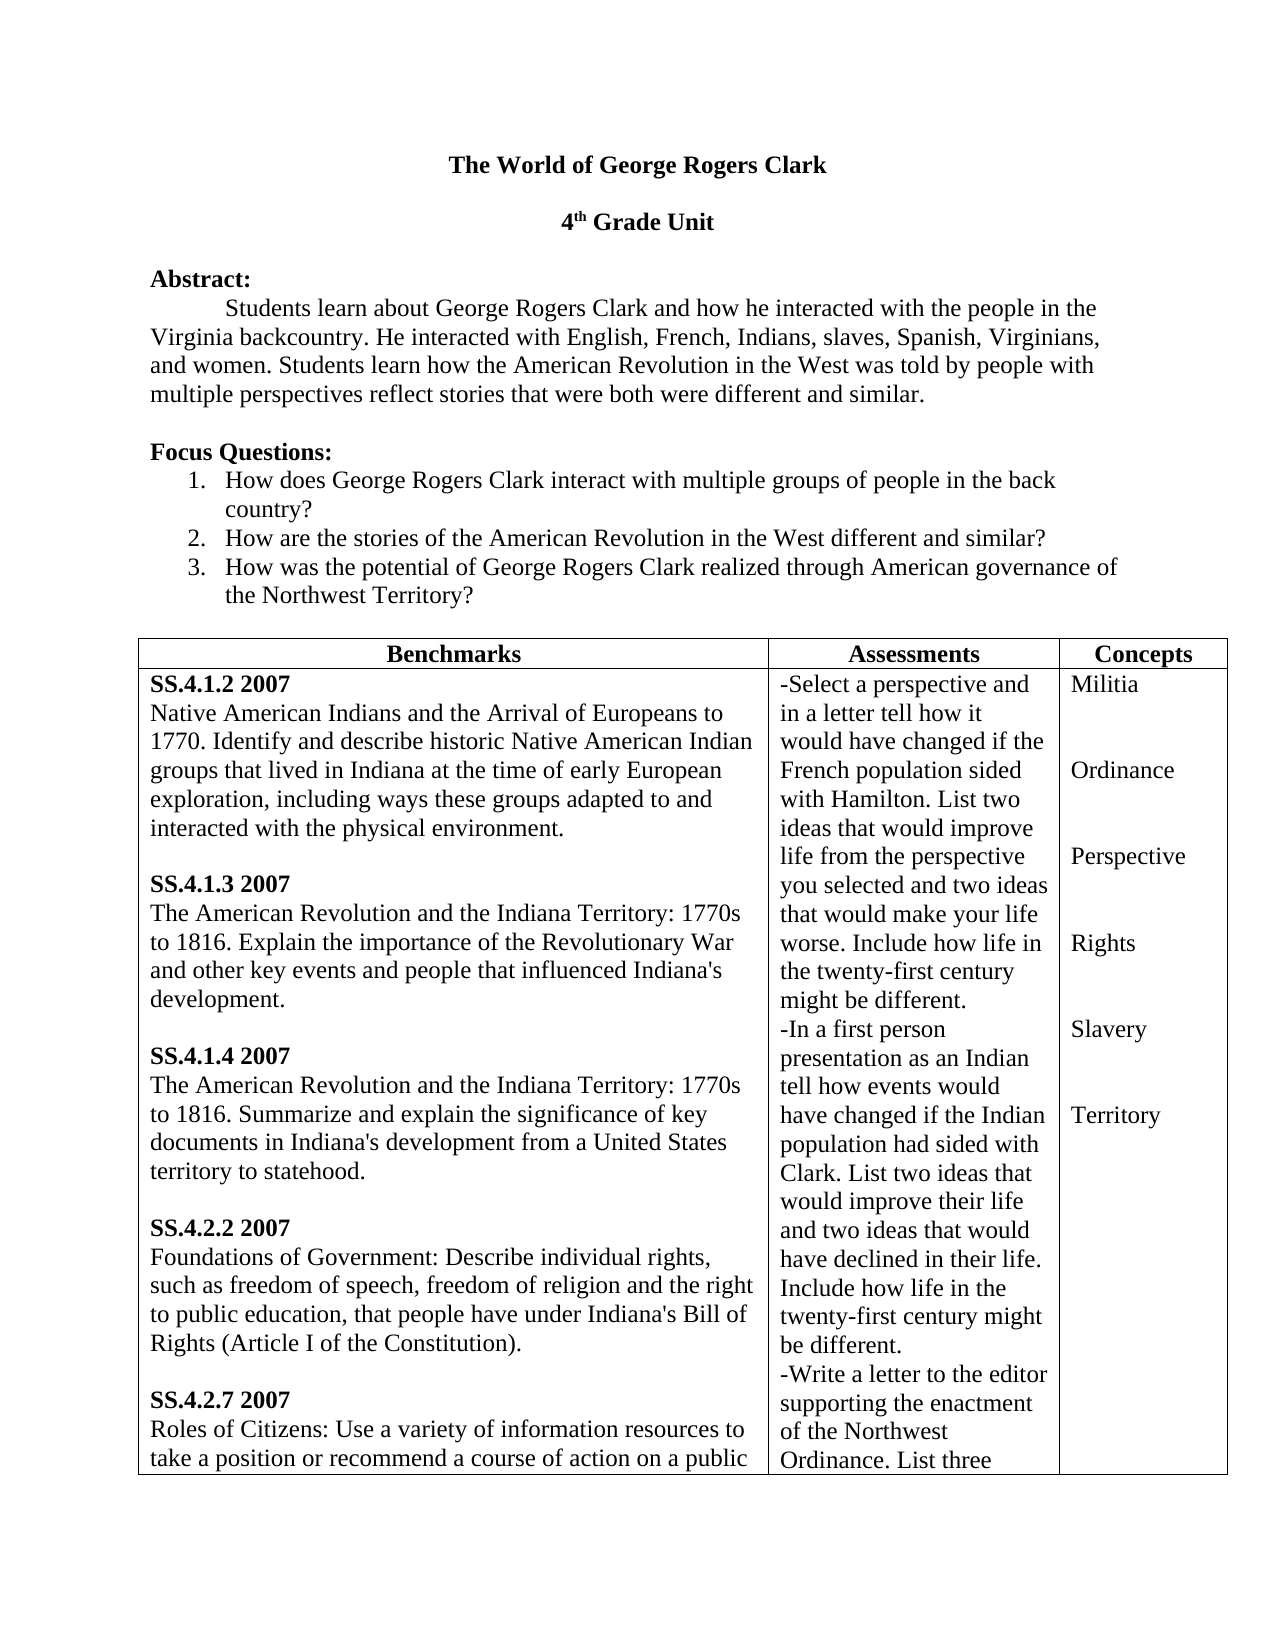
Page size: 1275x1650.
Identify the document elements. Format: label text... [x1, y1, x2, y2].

text Focus Questions: [150, 437, 1125, 466]
table_header Concepts [1060, 639, 1227, 668]
list How was the potential of George Rogers Clark realized through American governance of the Northwest Territory? [187, 552, 1125, 609]
text 4th Grade Unit [150, 207, 1125, 236]
text Abstract: [150, 264, 1125, 293]
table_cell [139, 669, 768, 1474]
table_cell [1060, 669, 1227, 1474]
list How does George Rogers Clark interact with multiple groups of people in the back country? [187, 466, 1125, 523]
text The World of George Rogers Clark [150, 150, 1125, 179]
list How are the stories of the American Revolution in the West different and similar? [187, 523, 1125, 552]
table_header Benchmarks [139, 639, 768, 668]
table_header Assessments [769, 639, 1059, 668]
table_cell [769, 669, 1059, 1474]
text Students learn about George Rogers Clark and how he interacted with the people in the Virginia backcountry. He interacted with English, French, Indians, slaves, Spanish, Virginians, and women. Students learn how the American Revolution in the West was told by people with multiple perspectives reflect stories that were both were different and similar. [150, 293, 1125, 408]
